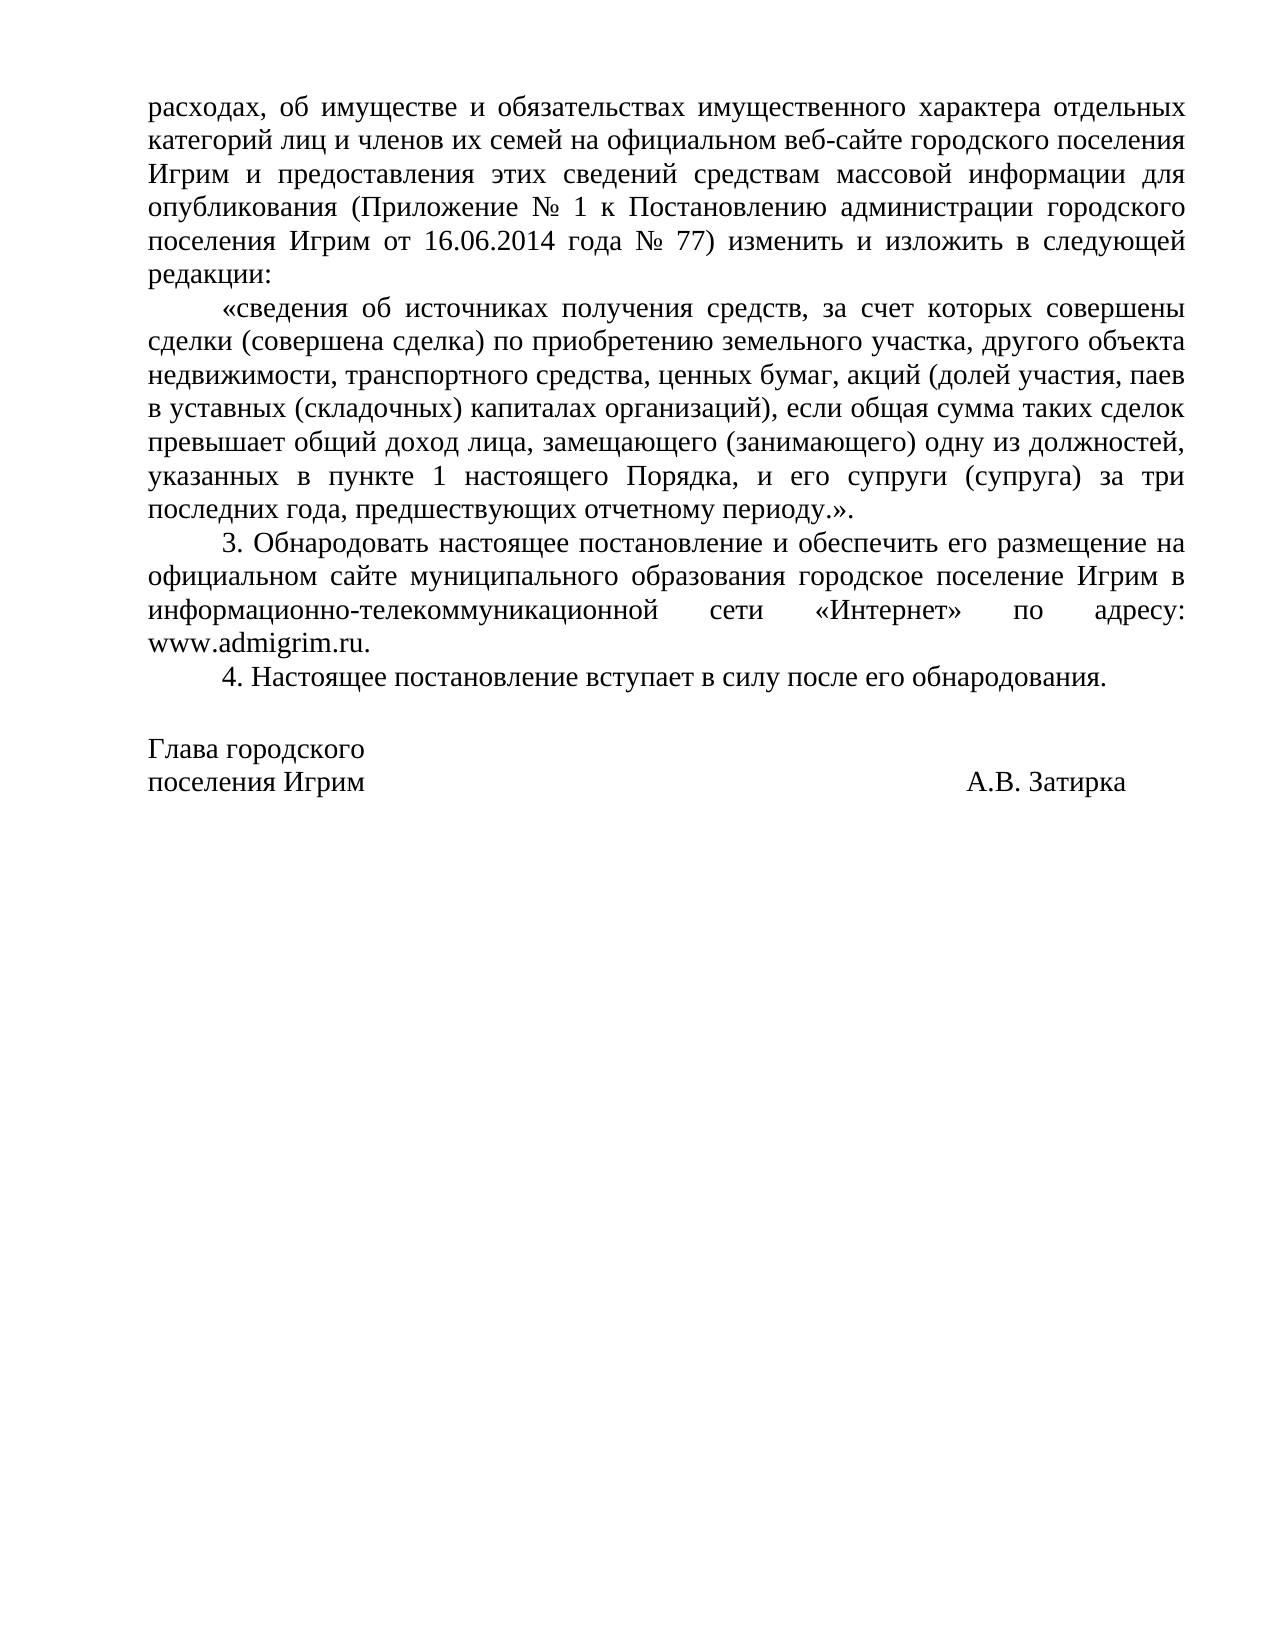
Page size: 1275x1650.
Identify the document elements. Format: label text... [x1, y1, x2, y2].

text поселения Игрим А.В. Затирка [148, 764, 1186, 798]
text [148, 89, 1186, 290]
text «сведения об источниках получения средств, за счет которых совершены сделки (совершена сделка) по приобретению земельного участка, другого объекта недвижимости, транспортного средства, ценных бумаг, акций (долей участия, паев в уставных (складочных) капиталах организаций), если общая сумма таких сделок превышает общий доход лица, замещающего (занимающего) одну из должностей, указанных в пункте 1 настоящего Порядка, и его супруги (супруга) за три последних года, предшествующих отчетному периоду.». [148, 290, 1186, 525]
list 3. Обнародовать настоящее постановление и обеспечить его размещение на официальном сайте муниципального образования городское поселение Игрим в информационно-телекоммуникационной сети «Интернет» по адресу: www.admigrim.ru. [148, 525, 1186, 659]
text 4. Настоящее постановление вступает в силу после его обнародования. [148, 659, 1186, 692]
text Глава городского [148, 731, 1186, 764]
